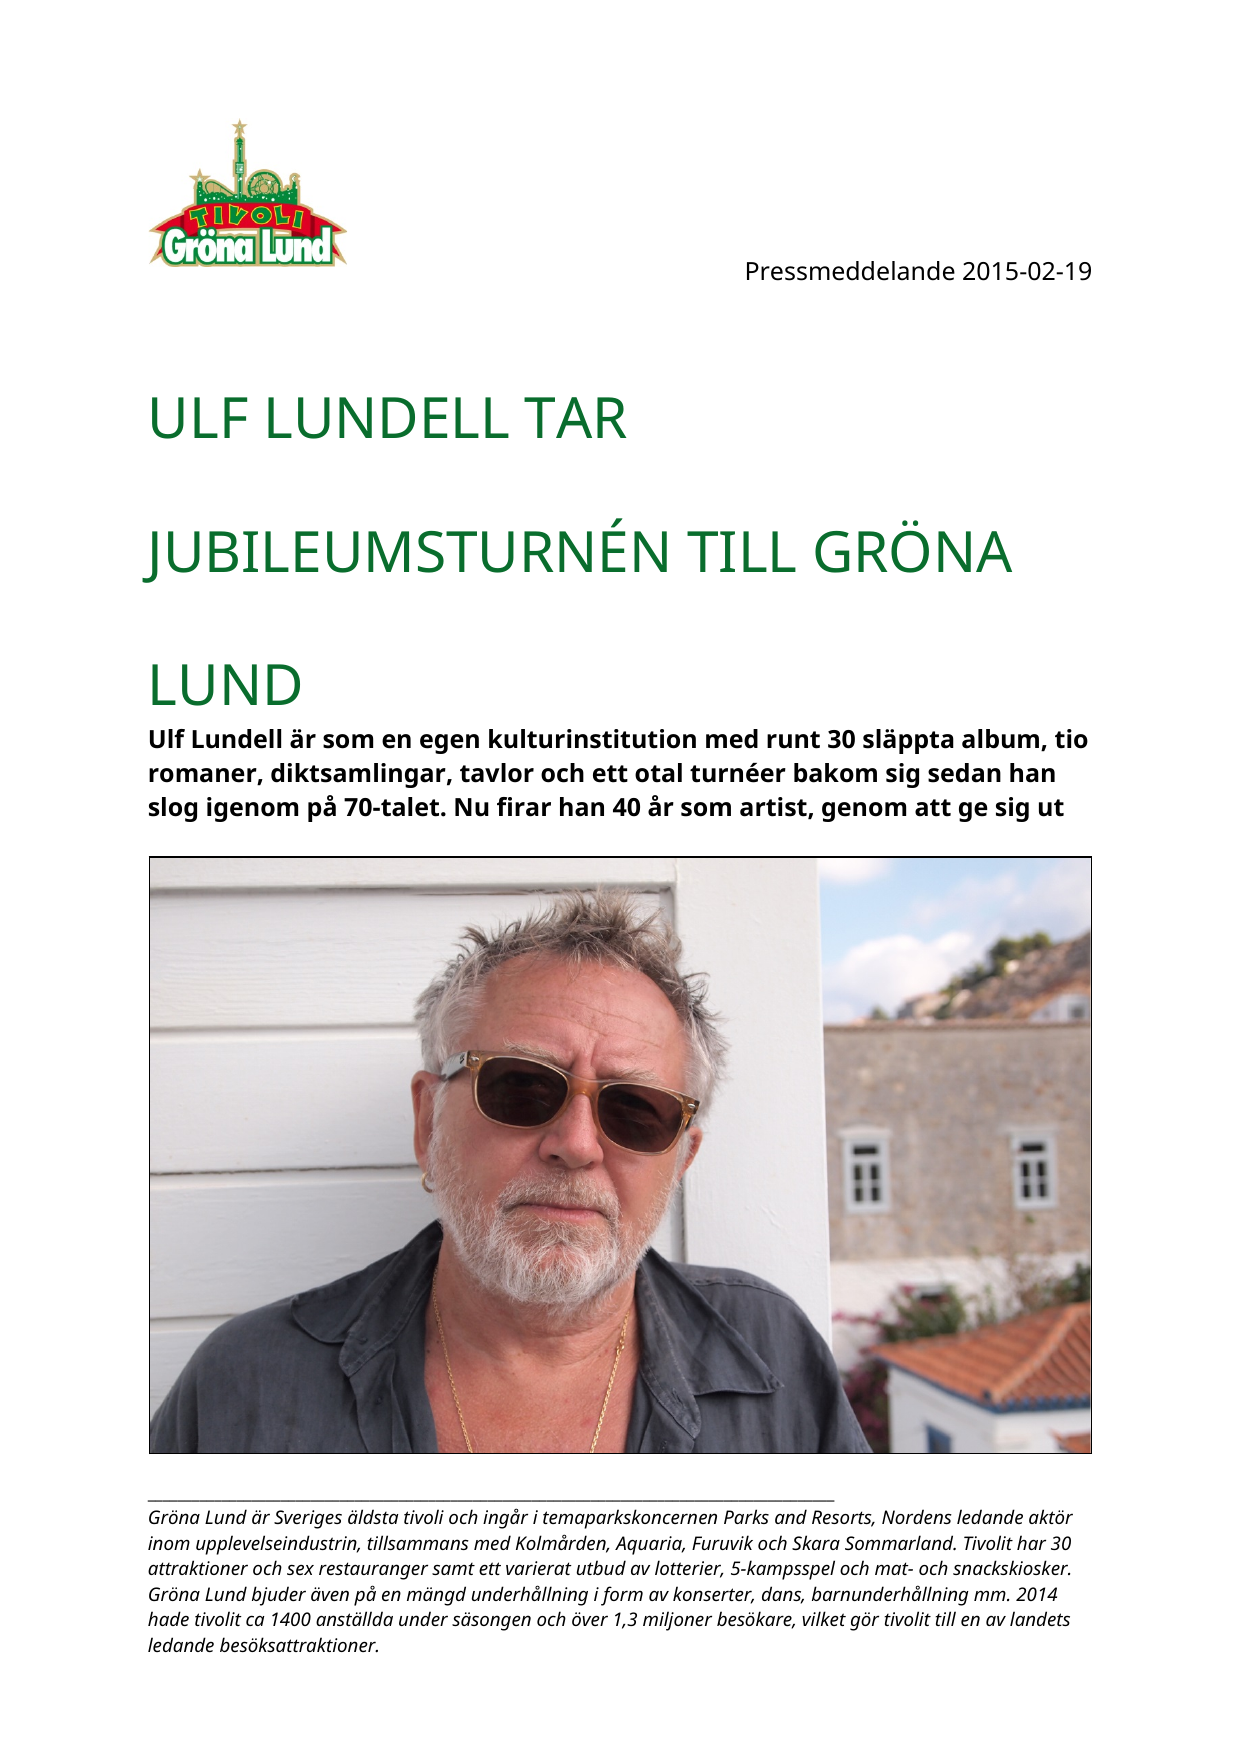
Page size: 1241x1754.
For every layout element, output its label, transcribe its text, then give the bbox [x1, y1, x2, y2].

text Ulf Lundell är som en egen kulturinstitution med runt 30 släppta album, tio romaner, diktsamlingar, tavlor och ett otal turnéer bakom sig sedan han slog igenom på 70-talet. Nu firar han 40 år som artist, genom att ge sig ut på en stor sommarturné, där det enda stoppet i Stockholm blir den 28 augusti kl. 20.00 på Gröna Lunds Stora Scen. [148, 722, 1092, 824]
picture [148, 118, 348, 254]
picture [150, 858, 1091, 1453]
text Pressmeddelande 2015-02-19 [148, 254, 1092, 288]
text ULF LUNDELL TAR JUBILEUMSTURNÉN TILL GRÖNA LUND [148, 322, 1092, 722]
